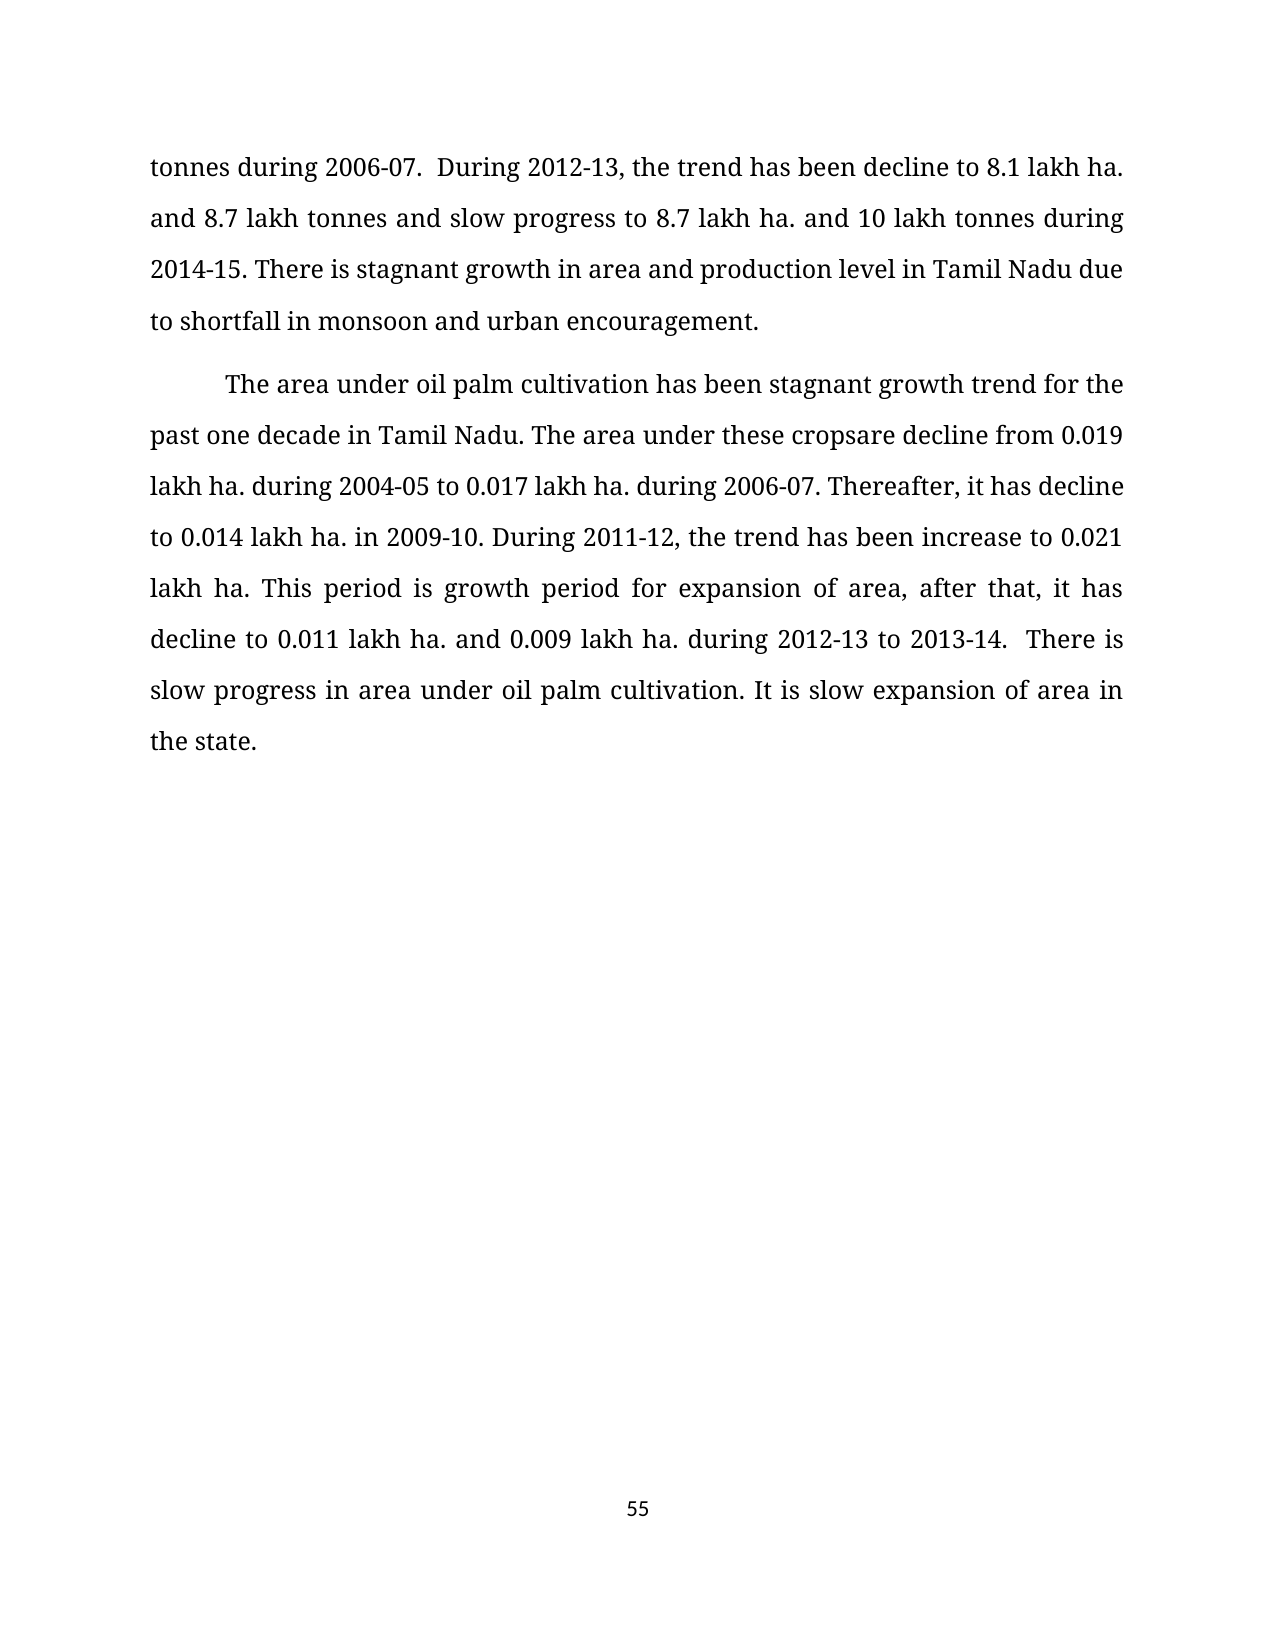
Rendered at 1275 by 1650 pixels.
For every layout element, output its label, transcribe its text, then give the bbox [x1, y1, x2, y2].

text The area under oil palm cultivation has been stagnant growth trend for the past one decade in Tamil Nadu. The area under these cropsare decline from 0.019 lakh ha. during 2004-05 to 0.017 lakh ha. during 2006-07. Thereafter, it has decline to 0.014 lakh ha. in 2009-10. During 2011-12, the trend has been increase to 0.021 lakh ha. This period is growth period for expansion of area, after that, it has decline to 0.011 lakh ha. and 0.009 lakh ha. during 2012-13 to 2013-14. There is slow progress in area under oil palm cultivation. It is slow expansion of area in the state. [150, 367, 1125, 758]
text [150, 150, 1125, 337]
